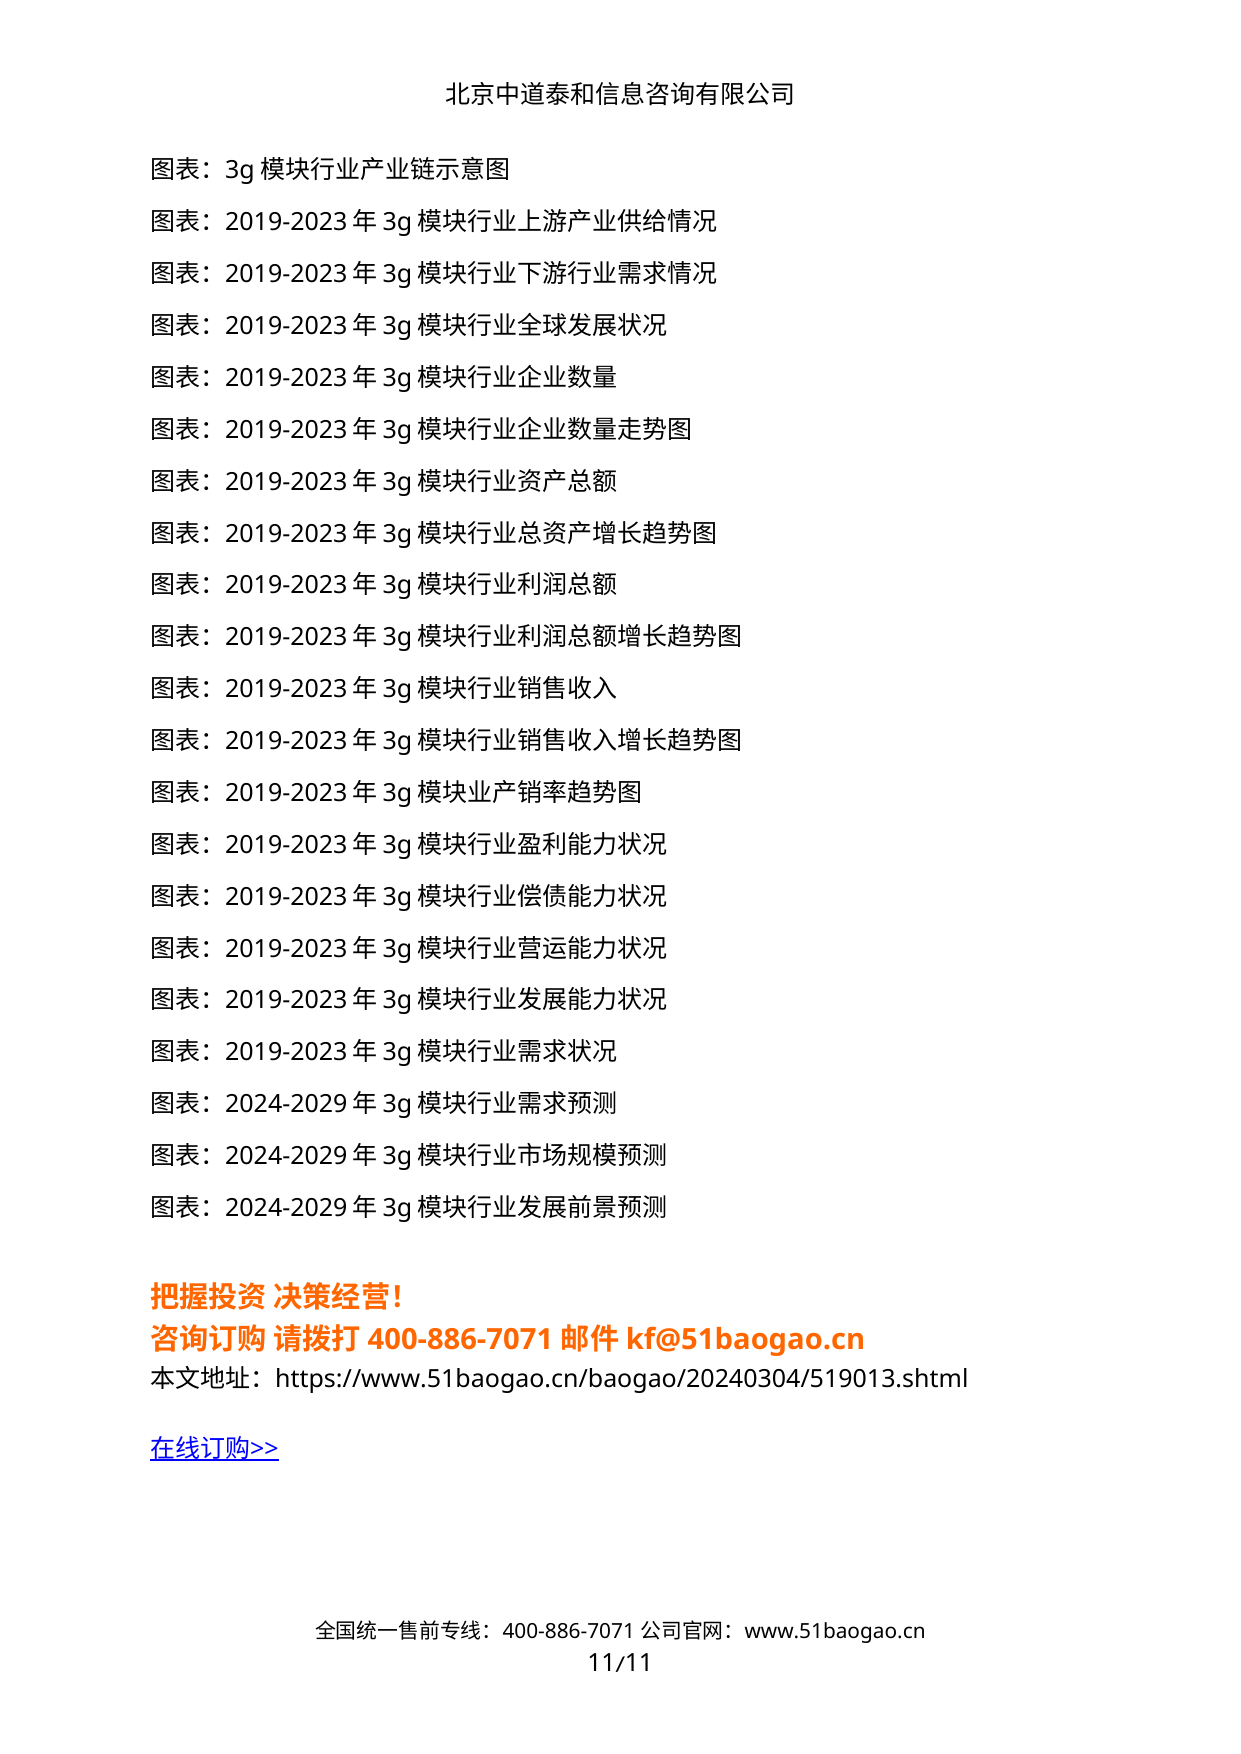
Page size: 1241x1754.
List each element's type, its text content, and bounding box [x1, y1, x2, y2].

text 图表：2019-2023年3g模块行业偿债能力状况 [150, 876, 1090, 912]
text 图表：2019-2023年3g模块行业上游产业供给情况 [150, 202, 1090, 238]
text 图表：2019-2023年3g模块行业盈利能力状况 [150, 824, 1090, 861]
text 图表：2019-2023年3g模块行业资产总额 [150, 461, 1090, 497]
text 在线订购>> [150, 1394, 1090, 1465]
text 图表：2019-2023年3g模块行业营运能力状况 [150, 928, 1090, 964]
text 图表：2019-2023年3g模块行业企业数量走势图 [150, 409, 1090, 446]
text 图表：2019-2023年3g模块行业利润总额增长趋势图 [150, 617, 1090, 653]
text 图表：2024-2029年3g模块行业发展前景预测 [150, 1187, 1090, 1224]
text 图表：2019-2023年3g模块行业发展能力状况 [150, 980, 1090, 1016]
text 图表：2019-2023年3g模块行业下游行业需求情况 [150, 254, 1090, 290]
text 图表：2019-2023年3g模块行业需求状况 [150, 1032, 1090, 1068]
text 图表：2019-2023年3g模块行业总资产增长趋势图 [150, 513, 1090, 549]
text 图表：2019-2023年3g模块业产销率趋势图 [150, 772, 1090, 809]
text 图表：2024-2029年3g模块行业需求预测 [150, 1084, 1090, 1120]
text 图表：3g模块行业产业链示意图 [150, 150, 1090, 186]
text 图表：2019-2023年3g模块行业全球发展状况 [150, 306, 1090, 342]
text 图表：2019-2023年3g模块行业销售收入增长趋势图 [150, 721, 1090, 757]
text 图表：2024-2029年3g模块行业市场规模预测 [150, 1136, 1090, 1172]
text 图表：2019-2023年3g模块行业企业数量 [150, 357, 1090, 394]
text 把握投资 决策经营！咨询订购 请拨打 400-886-7071 邮件 kf@51baogao.cn本文地址：https://www.51baogao.cn/baogao/20240304/519013.shtml [150, 1239, 1090, 1394]
text 图表：2019-2023年3g模块行业利润总额 [150, 565, 1090, 601]
text 图表：2019-2023年3g模块行业销售收入 [150, 669, 1090, 705]
